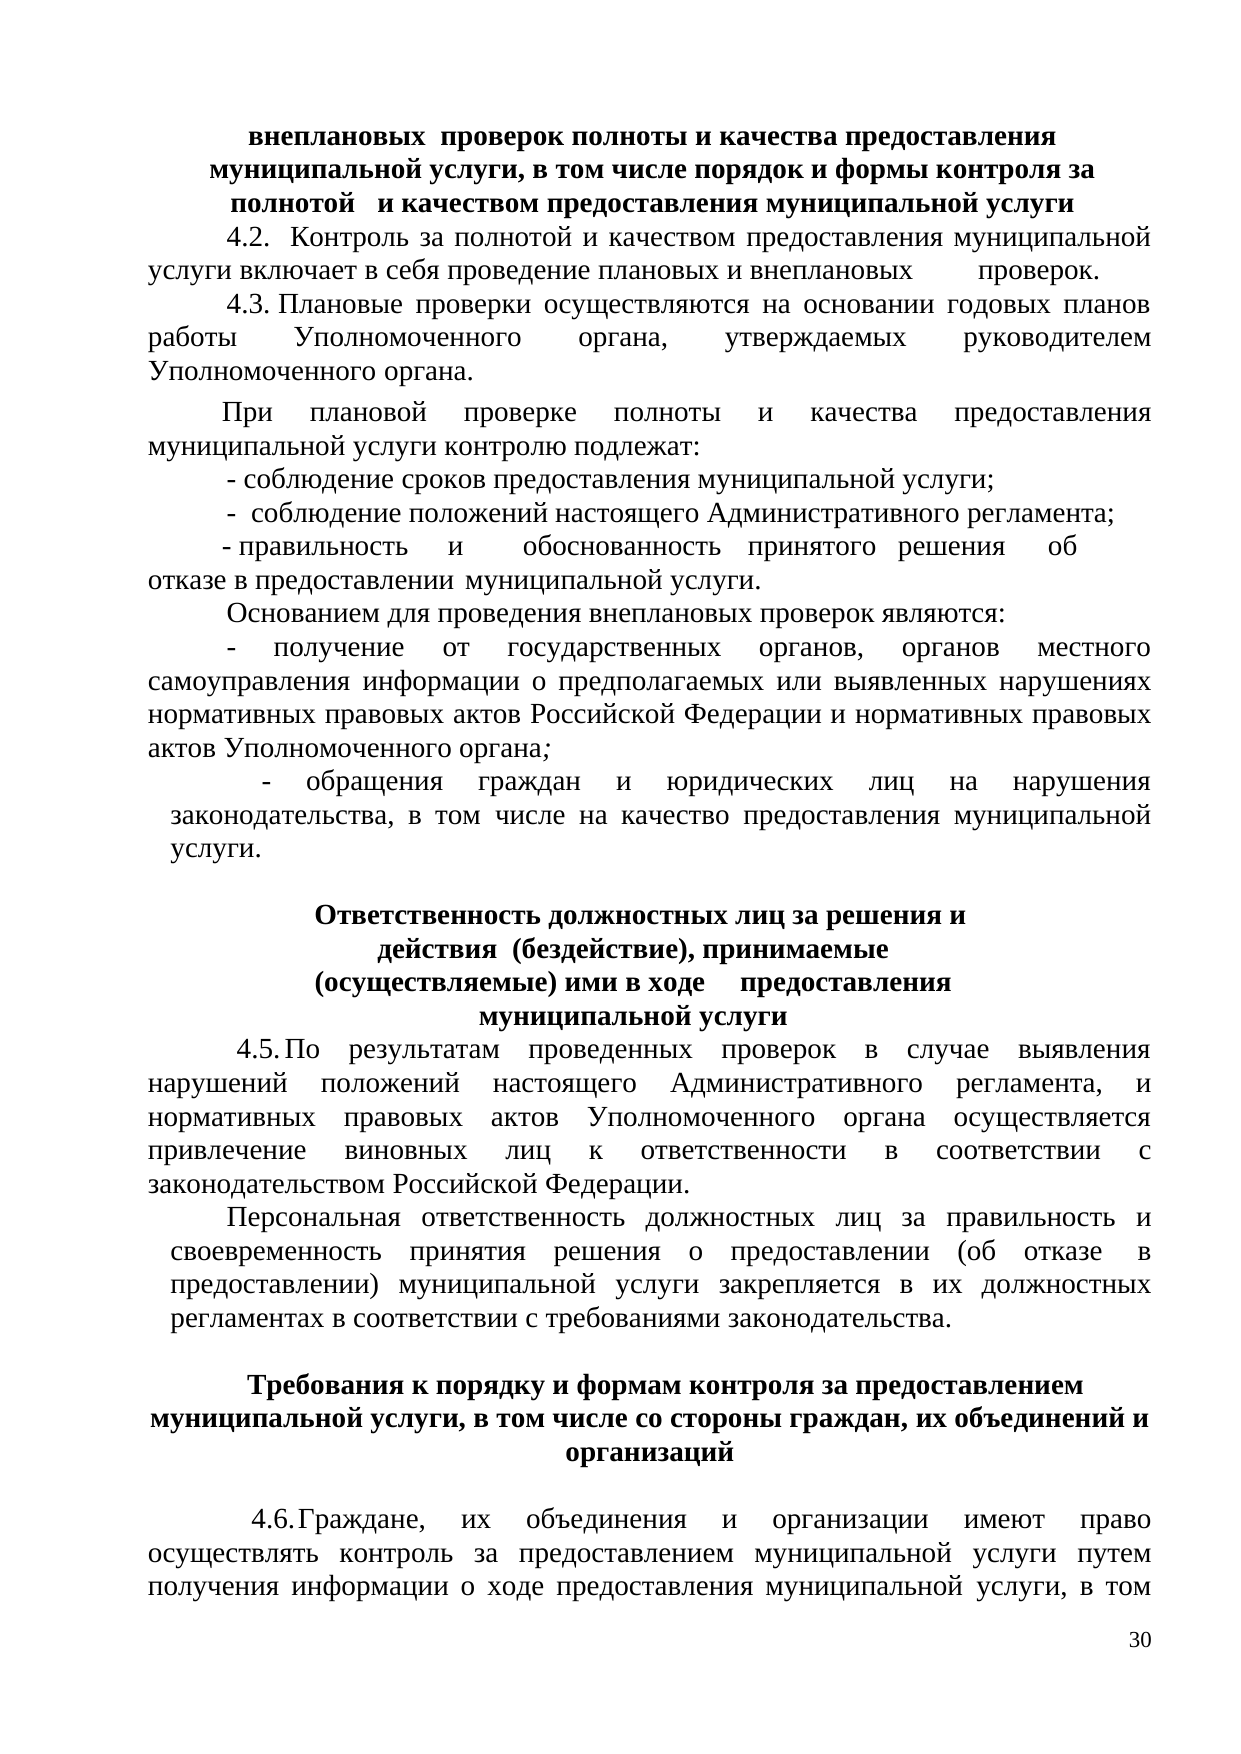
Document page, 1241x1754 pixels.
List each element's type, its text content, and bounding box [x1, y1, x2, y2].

text - получение от государственных органов, органов местного самоуправления информации о предполагаемых или выявленных нарушениях нормативных правовых актов Российской Федерации и нормативных правовых актов Уполномоченного органа; [148, 629, 1151, 763]
text - соблюдение сроков предоставления муниципальной услуги; [226, 461, 1134, 495]
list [148, 1501, 1151, 1602]
list Контроль за полнотой и качеством предоставления муниципальной услуги включает в себя проведение плановых и внеплановых проверок. [148, 219, 1151, 286]
text - обращения граждан и юридических лиц на нарушения законодательства, в том числе на качество предоставления муниципальной услуги. [170, 763, 1151, 864]
text - правильность и обоснованность принятого решения об отказе в предоставлении муниципальной услуги. [148, 528, 1152, 596]
text - соблюдение положений настоящего Административного регламента; [226, 495, 1151, 528]
text При плановой проверке полноты и качества предоставления муниципальной услуги контролю подлежат: [148, 394, 1152, 461]
list По результатам проведенных проверок в случае выявления нарушений положений настоящего Административного регламента, и нормативных правовых актов Уполномоченного органа осуществляется привлечение виновных лиц к ответственности в соответствии с законодательством Российской Федерации. [148, 1032, 1151, 1199]
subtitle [242, 118, 1062, 152]
text Персональная ответственность должностных лиц за правильность и своевременность принятия решения о предоставлении (об отказе в предоставлении) муниципальной услуги закрепляется в их должностных регламентах в соответствии с требованиями законодательства. [170, 1199, 1151, 1333]
text муниципальной услуги, в том числе порядок и формы контроля за полнотой и качеством предоставления муниципальной услуги [173, 152, 1131, 219]
list Плановые проверки осуществляются на основании годовых планов работы Уполномоченного органа, утверждаемых руководителем Уполномоченного органа. [148, 286, 1151, 386]
subtitle Ответственность должностных лиц за решения и действия (бездействие), принимаемые (осуществляемые) ими в ходе предоставления муниципальной услуги [266, 897, 1000, 1032]
subtitle Требования к порядку и формам контроля за предоставлением муниципальной услуги, в том числе со стороны граждан, их объединений и организаций [148, 1367, 1151, 1468]
text Основанием для проведения внеплановых проверок являются: [226, 596, 1152, 629]
